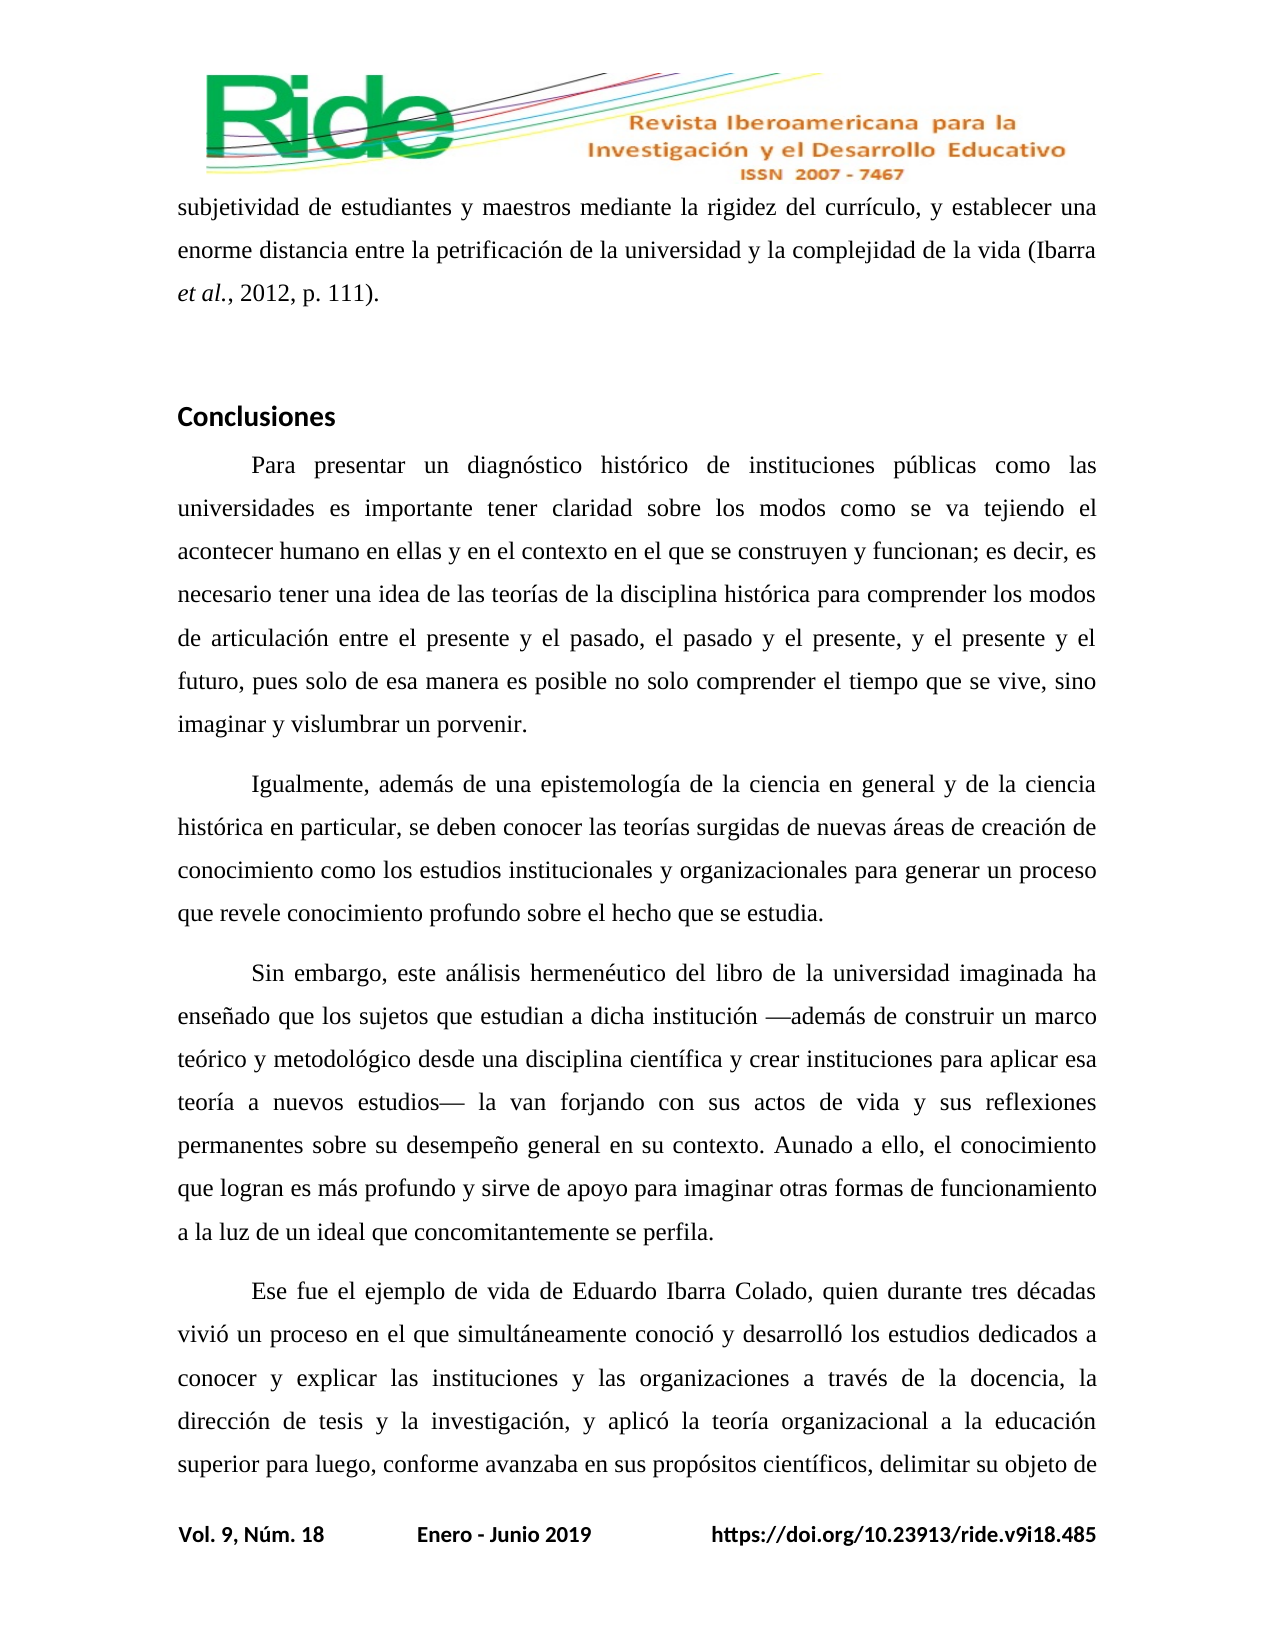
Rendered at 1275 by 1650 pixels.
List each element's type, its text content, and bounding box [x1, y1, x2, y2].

picture [206, 73, 1069, 184]
text Igualmente, además de una epistemología de la ciencia en general y de la ciencia histórica en particular, se deben conocer las teorías surgidas de nuevas áreas de creación de conocimiento como los estudios institucionales y organizacionales para generar un proceso que revele conocimiento profundo sobre el hecho que se estudia. [177, 769, 1098, 927]
text Sin embargo, este análisis hermenéutico del libro de la universidad imaginada ha enseñado que los sujetos que estudian a dicha institución —además de construir un marco teórico y metodológico desde una disciplina científica y crear instituciones para aplicar esa teoría a nuevos estudios— la van forjando con sus actos de vida y sus reflexiones permanentes sobre su desempeño general en su contexto. Aunado a ello, el conocimiento que logran es más profundo y sirve de apoyo para imaginar otras formas de funcionamiento a la luz de un ideal que concomitantemente se perfila. [177, 958, 1098, 1245]
subtitle Conclusiones [177, 398, 1098, 433]
text Para presentar un diagnóstico histórico de instituciones públicas como las universidades es importante tener claridad sobre los modos como se va tejiendo el acontecer humano en ellas y en el contexto en el que se construyen y funcionan; es decir, es necesario tener una idea de las teorías de la disciplina histórica para comprender los modos de articulación entre el presente y el pasado, el pasado y el presente, y el presente y el futuro, pues solo de esa manera es posible no solo comprender el tiempo que se vive, sino imaginar y vislumbrar un porvenir. [177, 450, 1098, 738]
